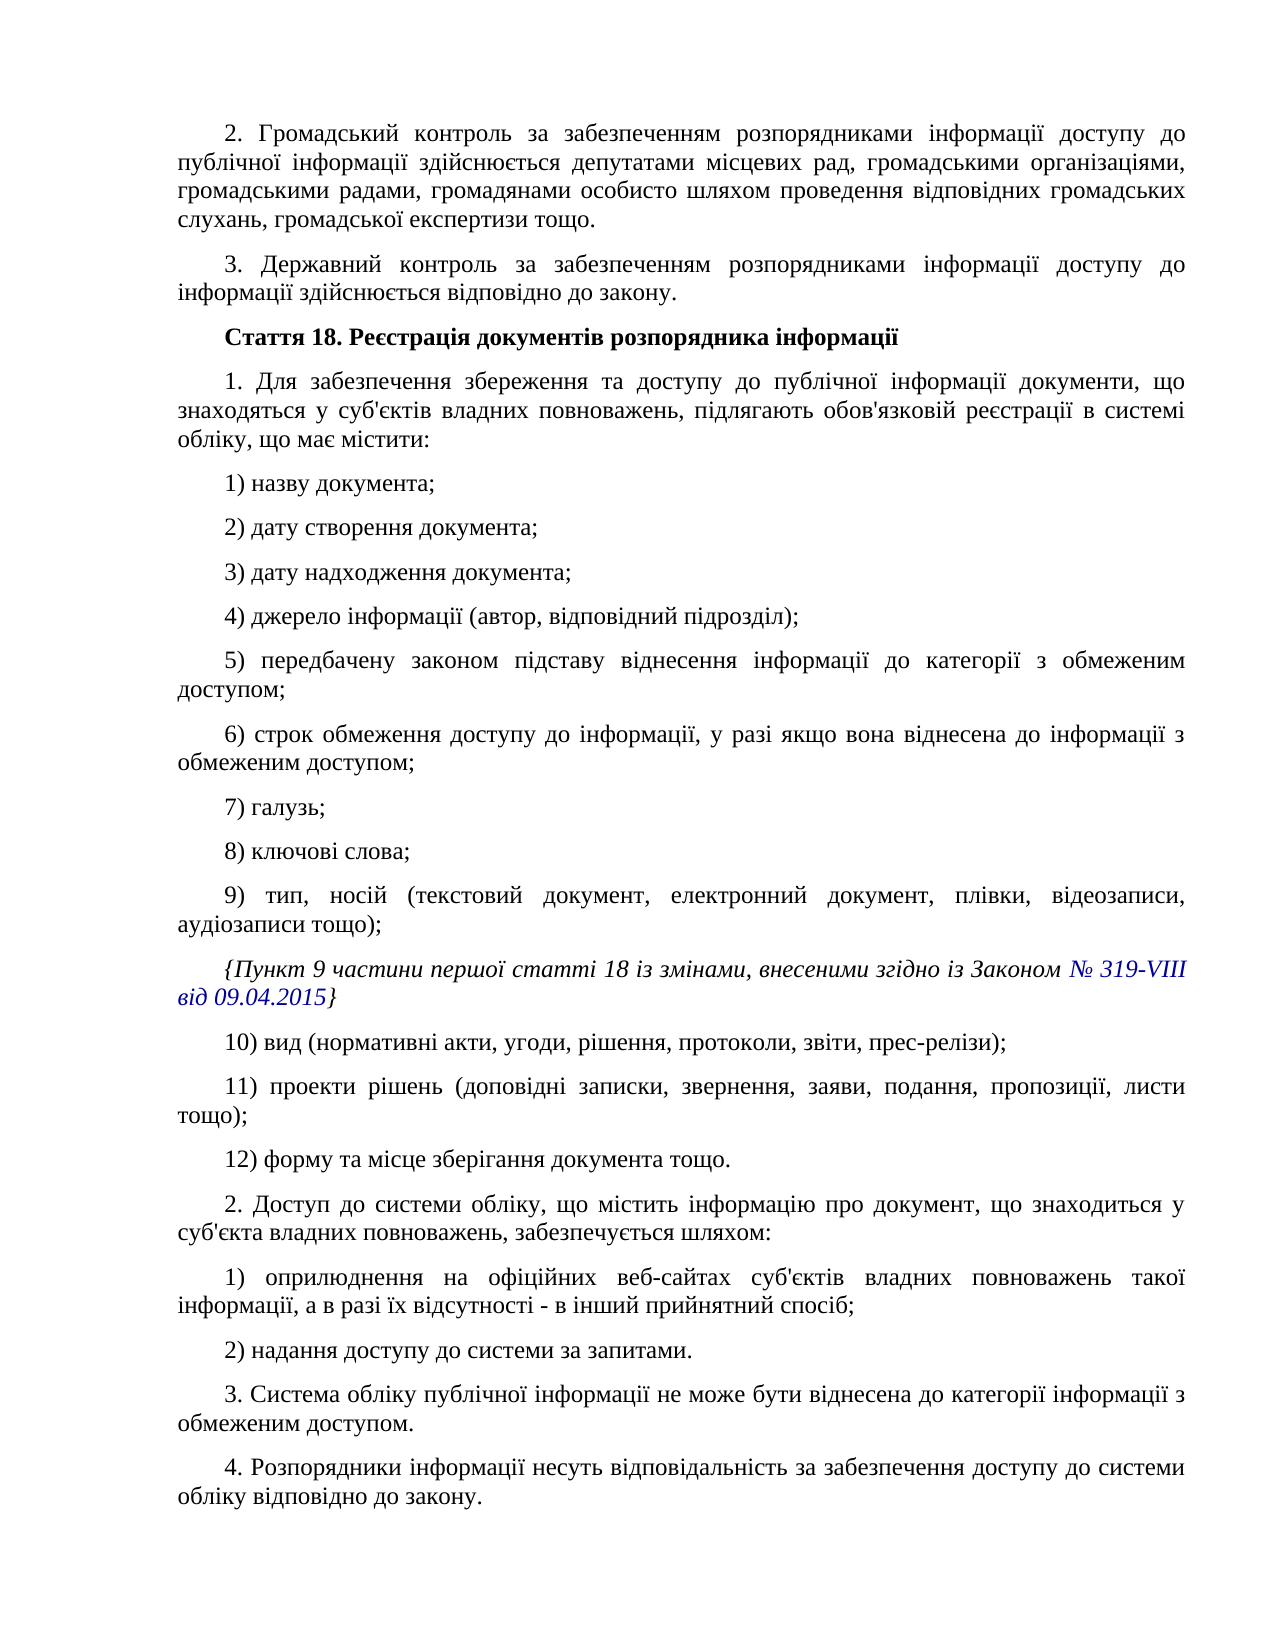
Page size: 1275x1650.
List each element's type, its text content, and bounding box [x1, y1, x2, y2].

text 2. Громадський контроль за забезпеченням розпорядниками інформації доступу до публічної інформації здійснюється депутатами місцевих рад, громадськими організаціями, громадськими радами, громадянами особисто шляхом проведення відповідних громадських слухань, громадської експертизи тощо. [177, 118, 1186, 233]
text 10) вид (нормативні акти, угоди, рішення, протоколи, звіти, прес-релізи); [177, 1027, 1186, 1056]
text 1) оприлюднення на офіційних веб-сайтах суб'єктів владних повноважень такої інформації, а в разі їх відсутності - в інший прийнятний спосіб; [177, 1262, 1186, 1319]
text 1. Для забезпечення збереження та доступу до публічної інформації документи, що знаходяться у суб'єктів владних повноважень, підлягають обов'язковій реєстрації в системі обліку, що має містити: [177, 366, 1186, 452]
text 12) форму та місце зберігання документа тощо. [177, 1144, 1186, 1173]
text 11) проекти рішень (доповідні записки, звернення, заяви, подання, пропозиції, листи тощо); [177, 1071, 1186, 1129]
text 4. Розпорядники інформації несуть відповідальність за забезпечення доступу до системи обліку відповідно до закону. [177, 1452, 1186, 1510]
text 7) галузь; [177, 792, 1186, 821]
text 8) ключові слова; [177, 836, 1186, 865]
text 1) назву документа; [177, 468, 1186, 497]
text Стаття 18. Реєстрація документів розпорядника інформації [177, 322, 1186, 351]
text 9) тип, носій (текстовий документ, електронний документ, плівки, відеозаписи, аудіозаписи тощо); [177, 881, 1186, 938]
text 4) джерело інформації (автор, відповідний підрозділ); [177, 601, 1186, 630]
text 3) дату надходження документа; [177, 557, 1186, 586]
text 3. Система обліку публічної інформації не може бути віднесена до категорії інформації з обмеженим доступом. [177, 1379, 1186, 1437]
text 2. Доступ до системи обліку, що містить інформацію про документ, що знаходиться у суб'єкта владних повноважень, забезпечується шляхом: [177, 1189, 1186, 1246]
text {Пункт 9 частини першої статті 18 із змінами, внесеними згідно із Законом № 319-VIII від 09.04.2015} [177, 954, 1186, 1011]
text 2) дату створення документа; [177, 512, 1186, 541]
text 3. Державний контроль за забезпеченням розпорядниками інформації доступу до інформації здійснюється відповідно до закону. [177, 249, 1186, 306]
text 6) строк обмеження доступу до інформації, у разі якщо вона віднесена до інформації з обмеженим доступом; [177, 719, 1186, 776]
text 2) надання доступу до системи за запитами. [177, 1335, 1186, 1364]
text 5) передбачену законом підставу віднесення інформації до категорії з обмеженим доступом; [177, 646, 1186, 703]
